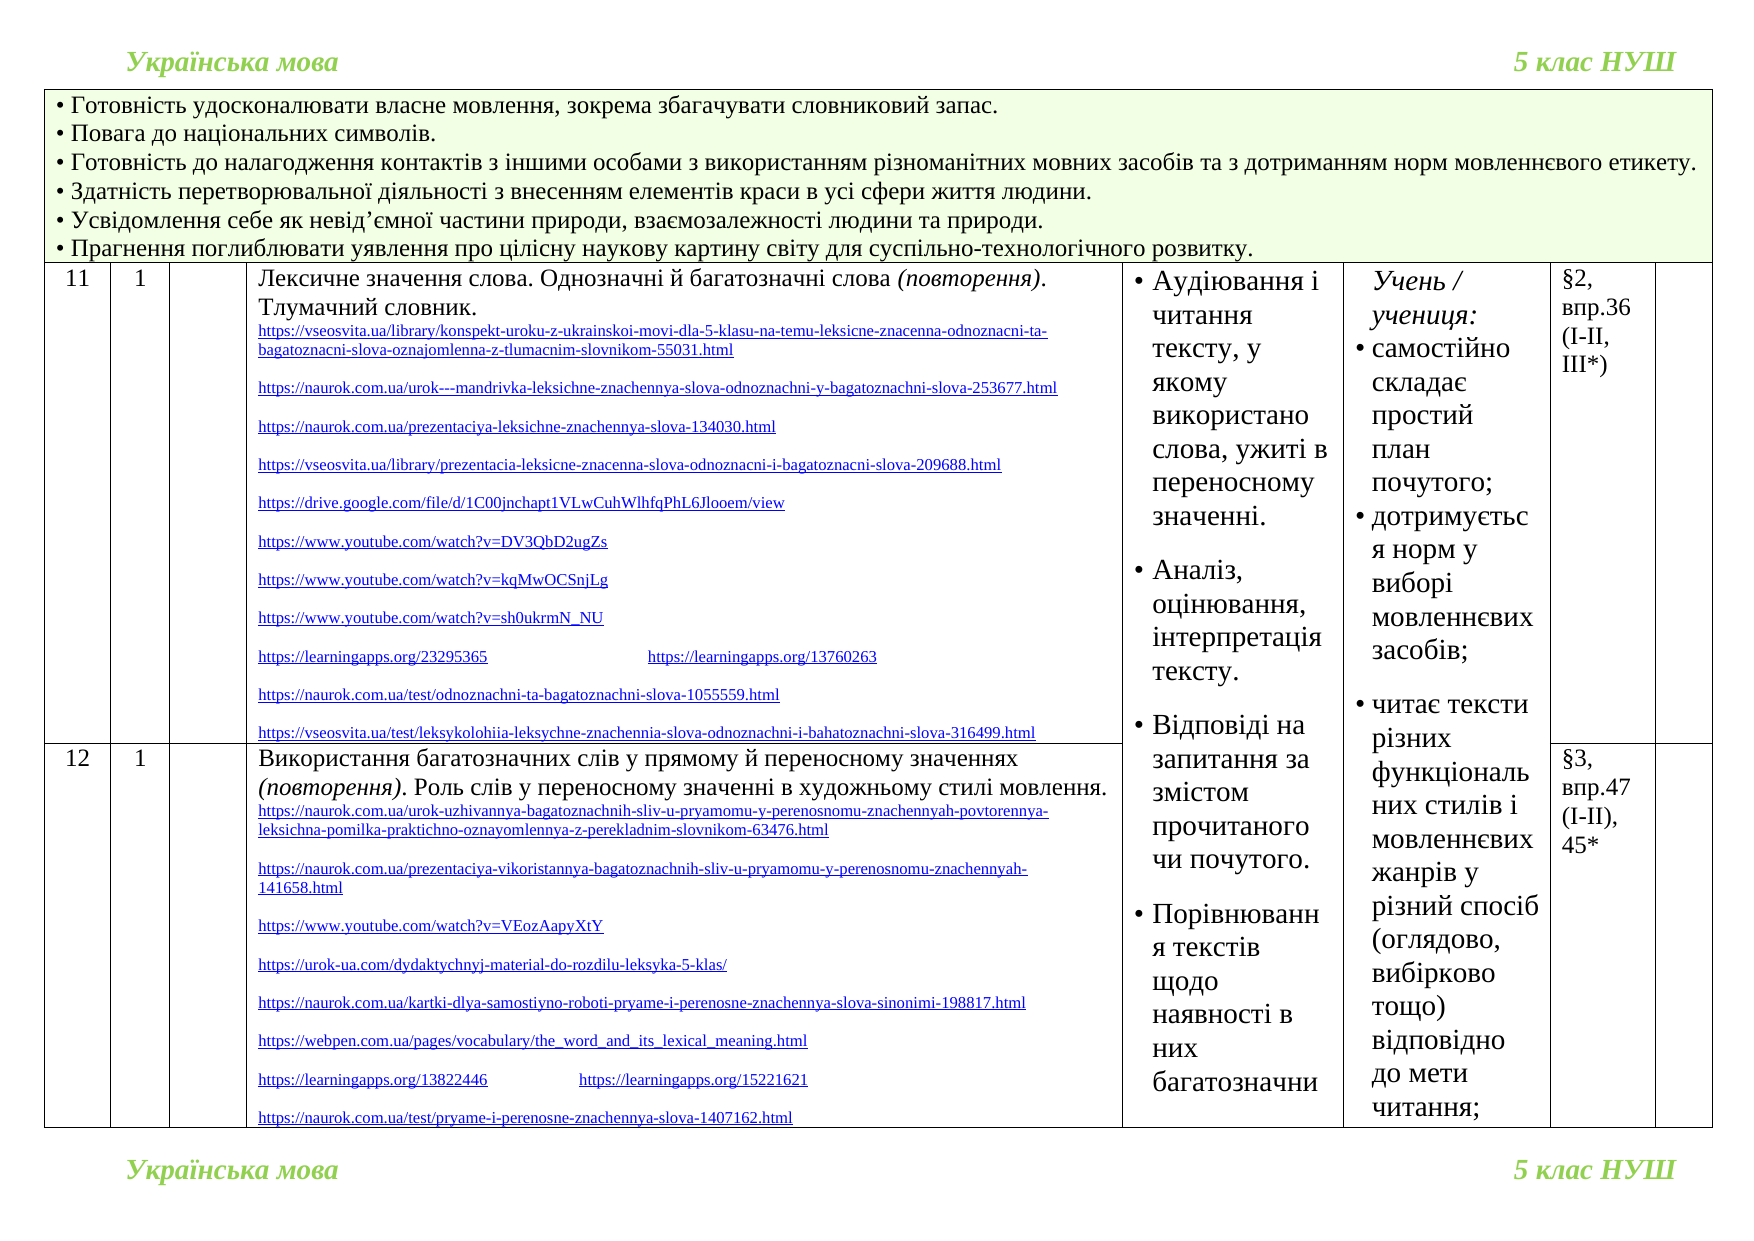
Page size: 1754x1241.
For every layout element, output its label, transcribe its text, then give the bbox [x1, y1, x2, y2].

table_cell Лексичне значення слова. Однозначні й багатозначні слова (повторення). Тлумачний словник. https://vseosvita.ua/library/konspekt-uroku-z-ukrainskoi-movi-dla-5-klasu-na-temu-leksicne-znacenna-odnoznacni-ta-bagatoznacni-slova-oznajomlenna-z-tlumacnim-slovnikom-55031.html https://naurok.com.ua/urok---mandrivka-leksichne-znachennya-slova-odnoznachni-y-bagatoznachni-slova-253677.html https://naurok.com.ua/prezentaciya-leksichne-znachennya-slova-134030.html https://vseosvita.ua/library/prezentacia-leksicne-znacenna-slova-odnoznacni-i-bagatoznacni-slova-209688.html https://drive.google.com/file/d/1C00jnchapt1VLwCuhWlhfqPhL6Jlooem/view https://www.youtube.com/watch?v=DV3QbD2ugZs https://www.youtube.com/watch?v=kqMwOCSnjLg https://www.youtube.com/watch?v=sh0ukrmN_NU https://learningapps.org/23295365 https://learningapps.org/13760263 https://naurok.com.ua/test/odnoznachni-ta-bagatoznachni-slova-1055559.html https://vseosvita.ua/test/leksykolohiia-leksychne-znachennia-slova-odnoznachni-i-bahatoznachni-slova-316499.html [247, 263, 1122, 742]
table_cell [45, 90, 1712, 262]
table_cell 1 [111, 744, 169, 1127]
table_cell [170, 744, 246, 1127]
table_cell 12 [45, 744, 110, 1127]
table_cell [1656, 744, 1712, 1127]
table_cell 11 [45, 263, 110, 742]
table_cell Аудіювання і читання тексту, у якому використано слова, ужиті в переносному значенні. Аналіз, оцінювання, інтерпретація тексту. Відповіді на запитання за змістом прочитаного чи почутого. Порівнювання текстів щодо наявності в них багатозначних слів, синонімії, антонімії. Редагування речень і текстів (зокрема оголошень), у яких допущено лексичні помилки, з коментуванням Складання речень з опорними словами та певного змісту. Складання усного висловлення, пов’язаного з конкретною життєвою ситуацією. Висловлення міркувань щодо проблемних питань, пов’язаних з мовними явищами. Складання і розігрування діалогу-розпитування про корисність різних видів спорту (правила користування смартфоном та ін.) з використанням синонімів, антонімів. Складання і розігрування діалогу етикетного характеру з використанням синонімічних етикетних формул вітання, прохання, вдячності (у музеї, бібліотеці, магазині, спортзалі та ін.) з урахуванням віку та статусу співрозмовника. Складання діалогу про погоду з використанням запропонованих або дібраних самостійно антонімів. Робота з деформованим текстом (заміна повторюваних слів синонімами, використання синонімів як засобу зв’язку речень у тексті). Складання опису природи з використанням слів у переносному значенні, а також епітетів і порівняння. Обмін думками на теми, пов’язані із ціннісними орієнтирами. Підготовка аудіо- чи відеорекомендацій (постер, слайди, відеоролик) для соцмереж про поширені лексичні помилки. Виконання проєкту (наприклад, складання рекламного тексту з метою спонукати правильно добирати слова, урізноманітнювати своє мовлення тощо). [1123, 263, 1343, 1127]
table_cell [170, 263, 246, 742]
table_cell §3, впр.47 (І-ІІ), 45* [1551, 744, 1655, 1127]
table_cell 1 [111, 263, 169, 742]
table_cell [1656, 263, 1712, 742]
table_cell Використання багатозначних слів у прямому й переносному значеннях (повторення). Роль слів у переносному значенні в художньому стилі мовлення. https://naurok.com.ua/urok-uzhivannya-bagatoznachnih-sliv-u-pryamomu-y-perenosnomu-znachennyah-povtorennya-leksichna-pomilka-praktichno-oznayomlennya-z-perekladnim-slovnikom-63476.html https://naurok.com.ua/prezentaciya-vikoristannya-bagatoznachnih-sliv-u-pryamomu-y-perenosnomu-znachennyah-141658.html https://www.youtube.com/watch?v=VEozAapyXtY https://urok-ua.com/dydaktychnyj-material-do-rozdilu-leksyka-5-klas/ https://naurok.com.ua/kartki-dlya-samostiyno-roboti-pryame-i-perenosne-znachennya-slova-sinonimi-198817.html https://webpen.com.ua/pages/vocabulary/the_word_and_its_lexical_meaning.html https://learningapps.org/13822446 https://learningapps.org/15221621 https://naurok.com.ua/test/pryame-i-perenosne-znachennya-slova-1407162.html [247, 744, 1122, 1127]
table_cell §2, впр.36 (І-ІІ, ІІІ*) [1551, 263, 1655, 742]
table_cell Учень / учениця: самостійно складає простий план почутого; дотримується норм у виборі мовленнєвих засобів; читає тексти різних функціональних стилів і мовленнєвих жанрів у різний спосіб (оглядово, вибірково тощо) відповідно до мети читання; формулює тему та основну думку тексту; розпізнає основні виражальні засоби, використовує окремі з них висловлює власні почуття, враження, викликані прочитаним, своє ставлення до зображених у тексті людей, подій, ситуацій, явищ тощо; використовує для розв’язання завдань актуальні та достовірні текстові/медіатекстові джерела інформації; переказує зміст тексту в різний спосіб відповідно до завдання; складає та оформлює власне висловлення згідно з усталеними лексичними нормами; добирає доречні засоби мовної виразності для оформлення власного висловлення; створює невеликі типові повідомлення на спеціальних (захищених) цифрових сервісах і в соціальних мережах; знаходить і виправляє недоліки та помилки в змісті, будові й мовному оформленні власних висловлень; пояснює окремі виправлення з урахуванням вивчених правил; виокремлює та розрізняє мовні одиниці різних рівнів (слова, речення, тексти); вирізняє лексичні явища у своєму та чужому мовленні, пояснює їх суть; порівнює тексти щодо наявності в них багатозначних слів, синонімії, антонімії; творчо використовує лексичні засоби, обираючи доречні нестандартні рішення; урізноманітнює власне мовлення завдяки роботі із словниками та довідковими джерелами [1344, 263, 1550, 1127]
